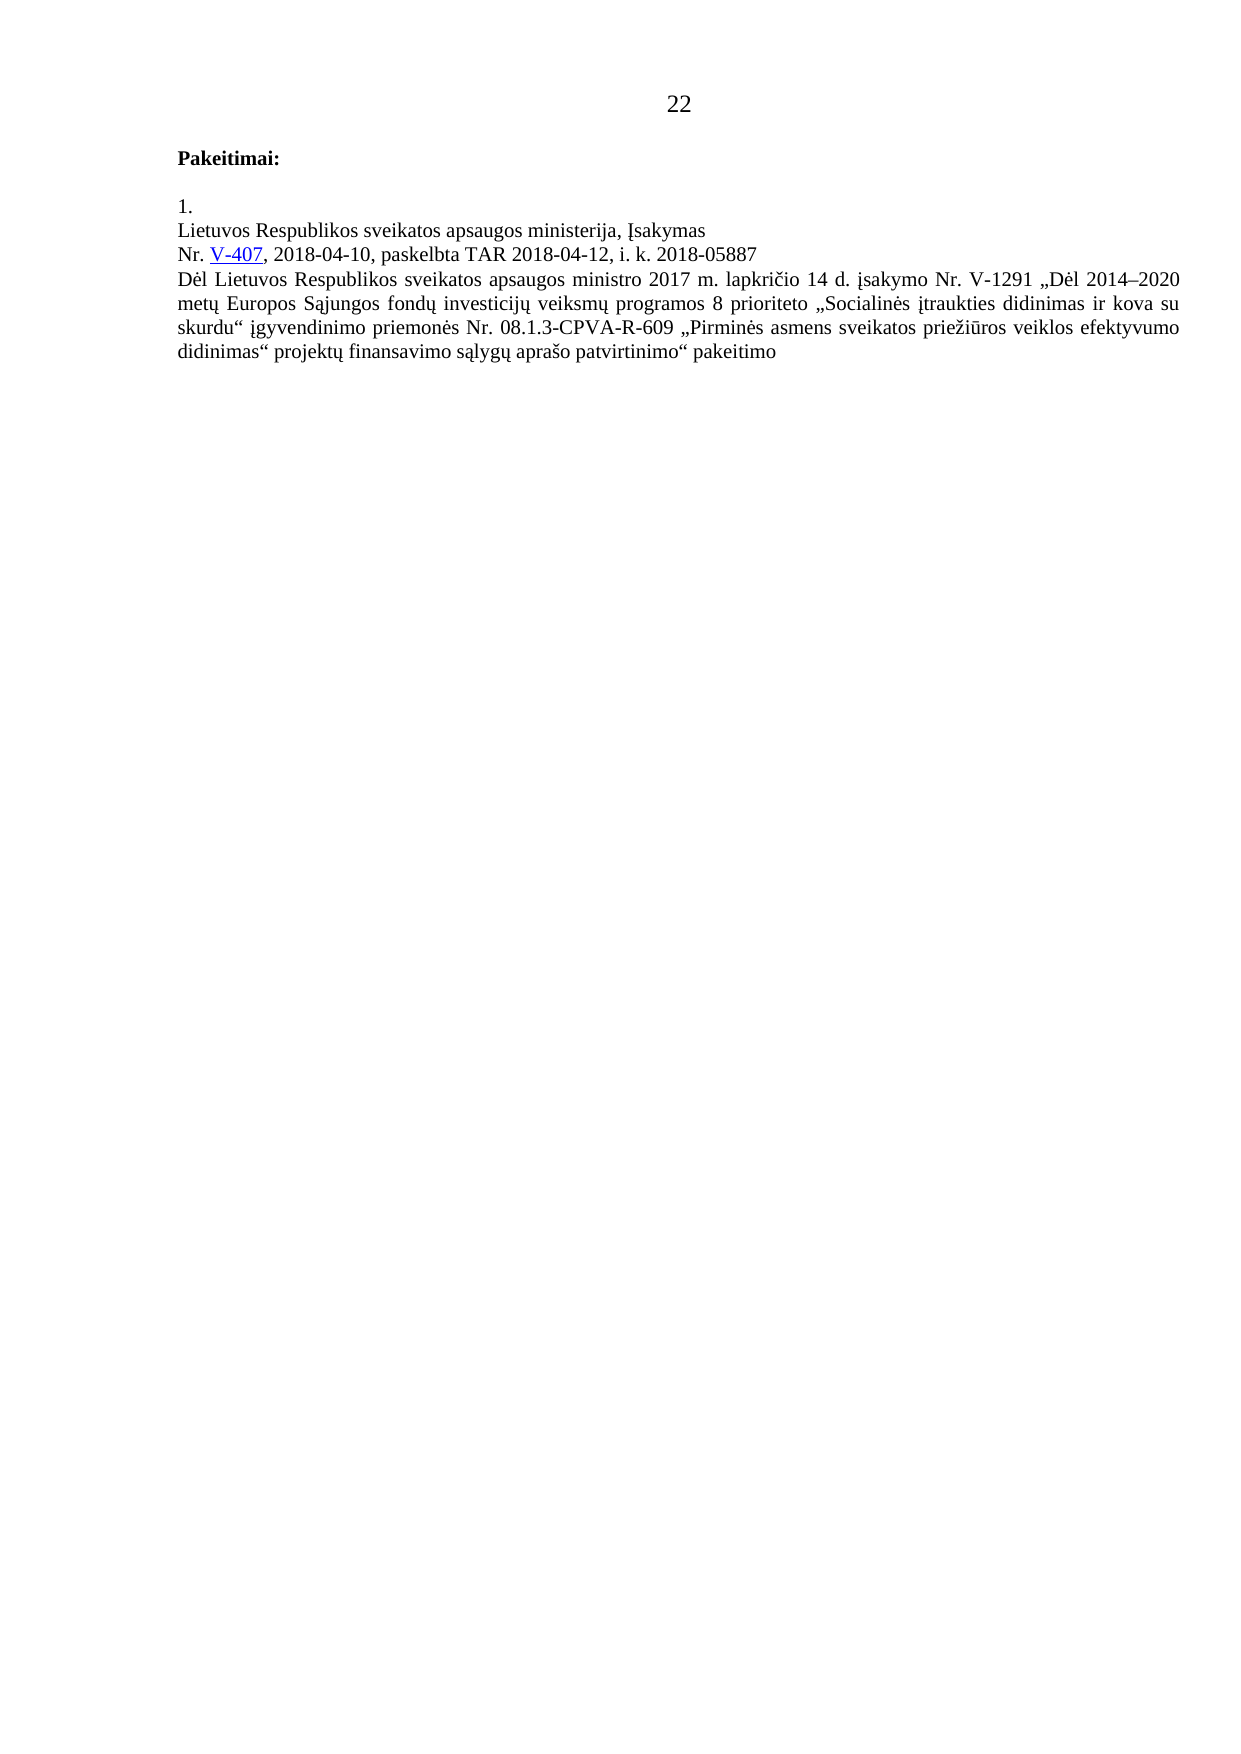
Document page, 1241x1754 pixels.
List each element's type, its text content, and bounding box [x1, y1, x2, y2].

text 1. [177, 194, 1181, 218]
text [177, 242, 1181, 266]
text Pakeitimai: [177, 146, 1181, 170]
text Dėl Lietuvos Respublikos sveikatos apsaugos ministro 2017 m. lapkričio 14 d. įsakymo Nr. V-1291 „Dėl 2014–2020 metų Europos Sąjungos fondų investicijų veiksmų programos 8 prioriteto „Socialinės įtraukties didinimas ir kova su skurdu“ įgyvendinimo priemonės Nr. 08.1.3-CPVA-R-609 „Pirminės asmens sveikatos priežiūros veiklos efektyvumo didinimas“ projektų finansavimo sąlygų aprašo patvirtinimo“ pakeitimo [177, 266, 1181, 363]
text Lietuvos Respublikos sveikatos apsaugos ministerija, Įsakymas [177, 218, 1181, 242]
